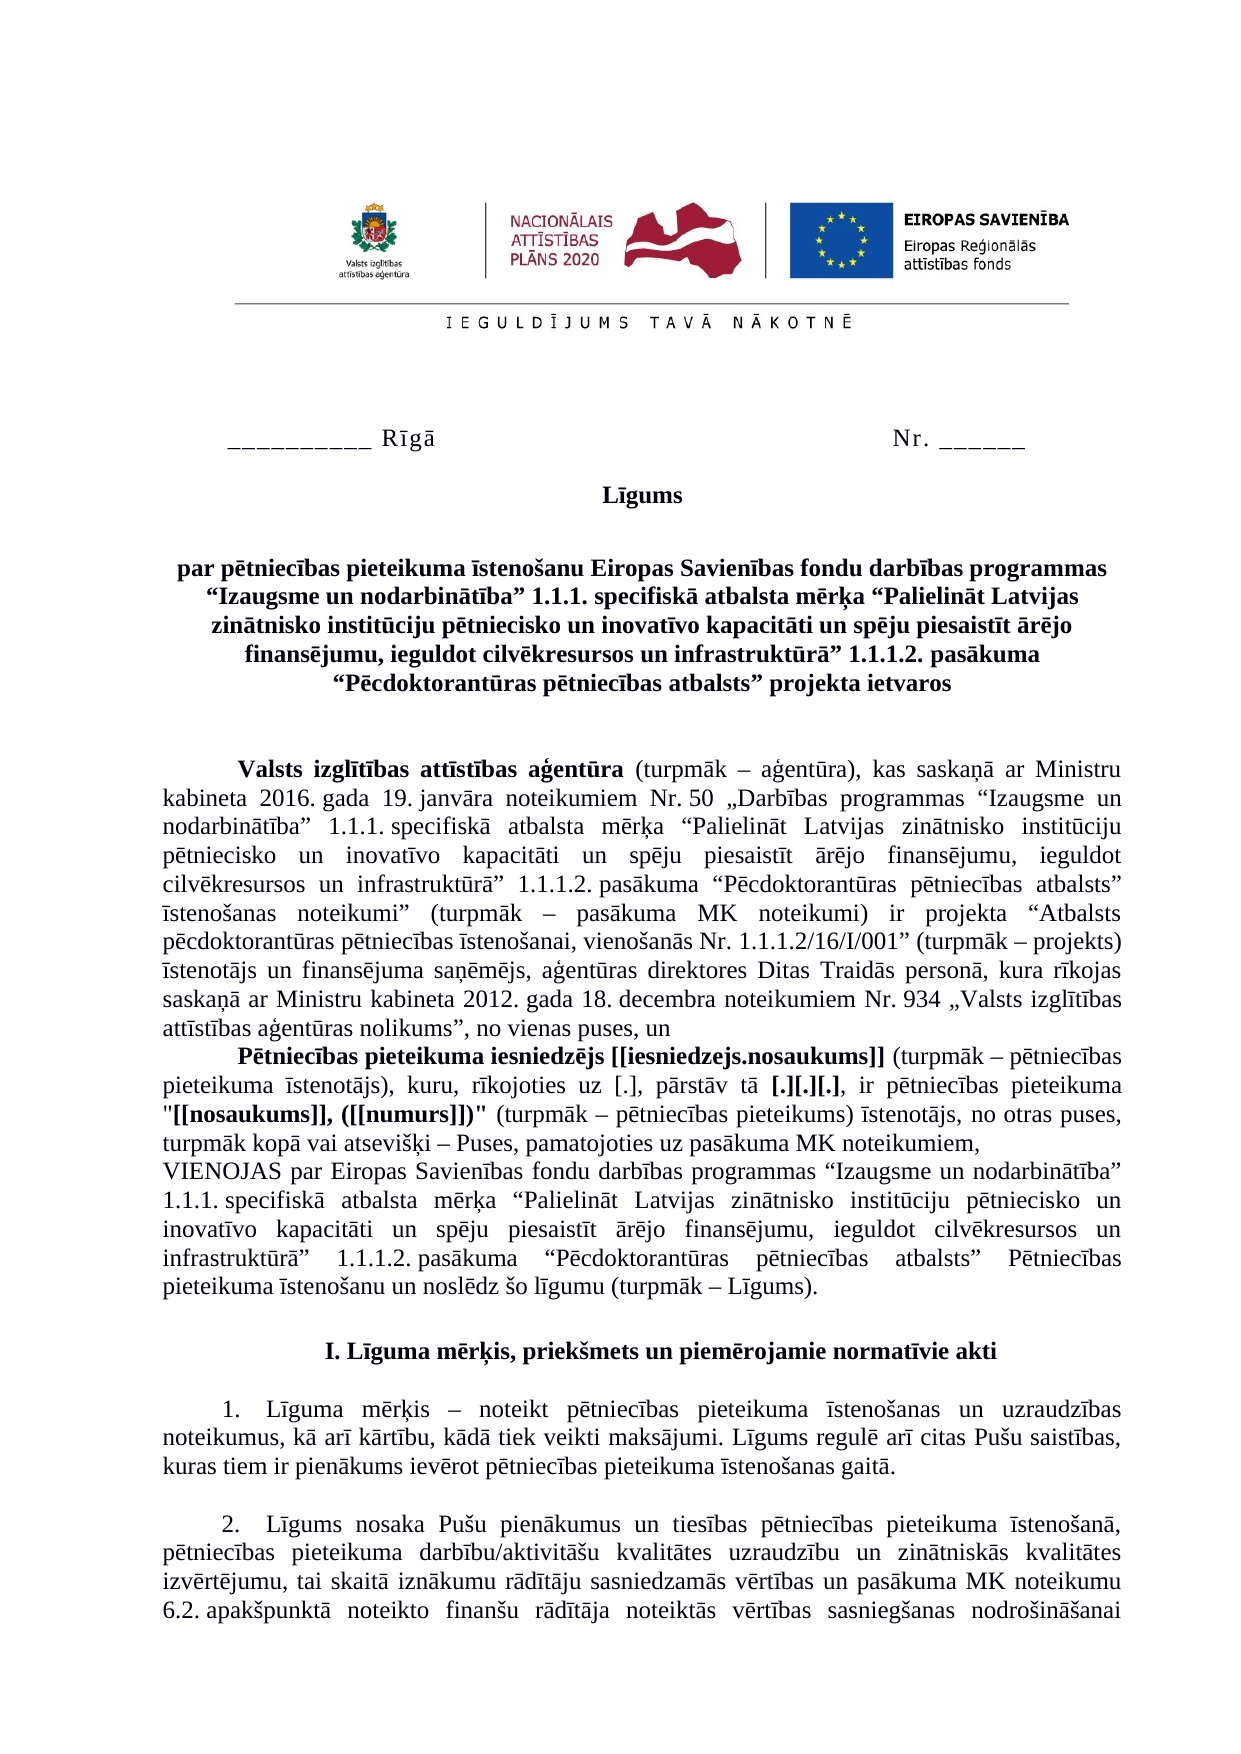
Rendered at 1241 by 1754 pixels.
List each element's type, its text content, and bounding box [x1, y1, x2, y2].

text __________ Rīgā Nr. ______ [156, 423, 1122, 452]
text Valsts izglītības attīstības aģentūra (turpmāk – aģentūra), kas saskaņā ar Ministru kabineta 2016. gada 19. janvāra noteikumiem Nr. 50 „Darbības programmas “Izaugsme un nodarbinātība” 1.1.1. specifiskā atbalsta mērķa “Palielināt Latvijas zinātnisko institūciju pētniecisko un inovatīvo kapacitāti un spēju piesaistīt ārējo finansējumu, ieguldot cilvēkresursos un infrastruktūrā” 1.1.1.2. pasākuma “Pēcdoktorantūras pētniecības atbalsts” īstenošanas noteikumi” (turpmāk – pasākuma MK noteikumi) ir projekta “Atbalsts pēcdoktorantūras pētniecības īstenošanai, vienošanās Nr. 1.1.1.2/16/I/001” (turpmāk – projekts) īstenotājs un finansējuma saņēmējs, aģentūras direktores Ditas Traidās personā, kura rīkojas saskaņā ar Ministru kabineta 2012. gada 18. decembra noteikumiem Nr. 934 „Valsts izglītības attīstības aģentūras nolikums”, no vienas puses, un [162, 754, 1122, 1041]
picture [204, 147, 1080, 337]
text VIENOJAS par Eiropas Savienības fondu darbības programmas “Izaugsme un nodarbinātība” 1.1.1. specifiskā atbalsta mērķa “Palielināt Latvijas zinātnisko institūciju pētniecisko un inovatīvo kapacitāti un spēju piesaistīt ārējo finansējumu, ieguldot cilvēkresursos un infrastruktūrā” 1.1.1.2. pasākuma “Pēcdoktorantūras pētniecības atbalsts” Pētniecības pieteikuma īstenošanu un noslēdz šo līgumu (turpmāk – Līgums). [162, 1156, 1122, 1300]
text Pētniecības pieteikuma iesniedzējs [[iesniedzejs.nosaukums]] (turpmāk – pētniecības pieteikuma īstenotājs), kuru, rīkojoties uz [.], pārstāv tā [.][.][.], ir pētniecības pieteikuma "[[nosaukums]], ([[numurs]])" (turpmāk – pētniecības pieteikums) īstenotājs, no otras puses, turpmāk kopā vai atsevišķi – Puses, pamatojoties uz pasākuma MK noteikumiem, [162, 1041, 1122, 1156]
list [162, 1509, 1122, 1624]
list Līguma mērķis – noteikt pētniecības pieteikuma īstenošanas un uzraudzības noteikumus, kā arī kārtību, kādā tiek veikti maksājumi. Līgums regulē arī citas Pušu saistības, kuras tiem ir pienākums ievērot pētniecības pieteikuma īstenošanas gaitā. [162, 1394, 1122, 1480]
text Līgums [162, 481, 1122, 509]
text I. Līguma mērķis, priekšmets un piemērojamie normatīvie akti [200, 1336, 1122, 1365]
text par pētniecības pieteikuma īstenošanu Eiropas Savienības fondu darbības programmas “Izaugsme un nodarbinātība” 1.1.1. specifiskā atbalsta mērķa “Palielināt Latvijas zinātnisko institūciju pētniecisko un inovatīvo kapacitāti un spēju piesaistīt ārējo finansējumu, ieguldot cilvēkresursos un infrastruktūrā” 1.1.1.2. pasākuma “Pēcdoktorantūras pētniecības atbalsts” projekta ietvaros [162, 553, 1122, 696]
